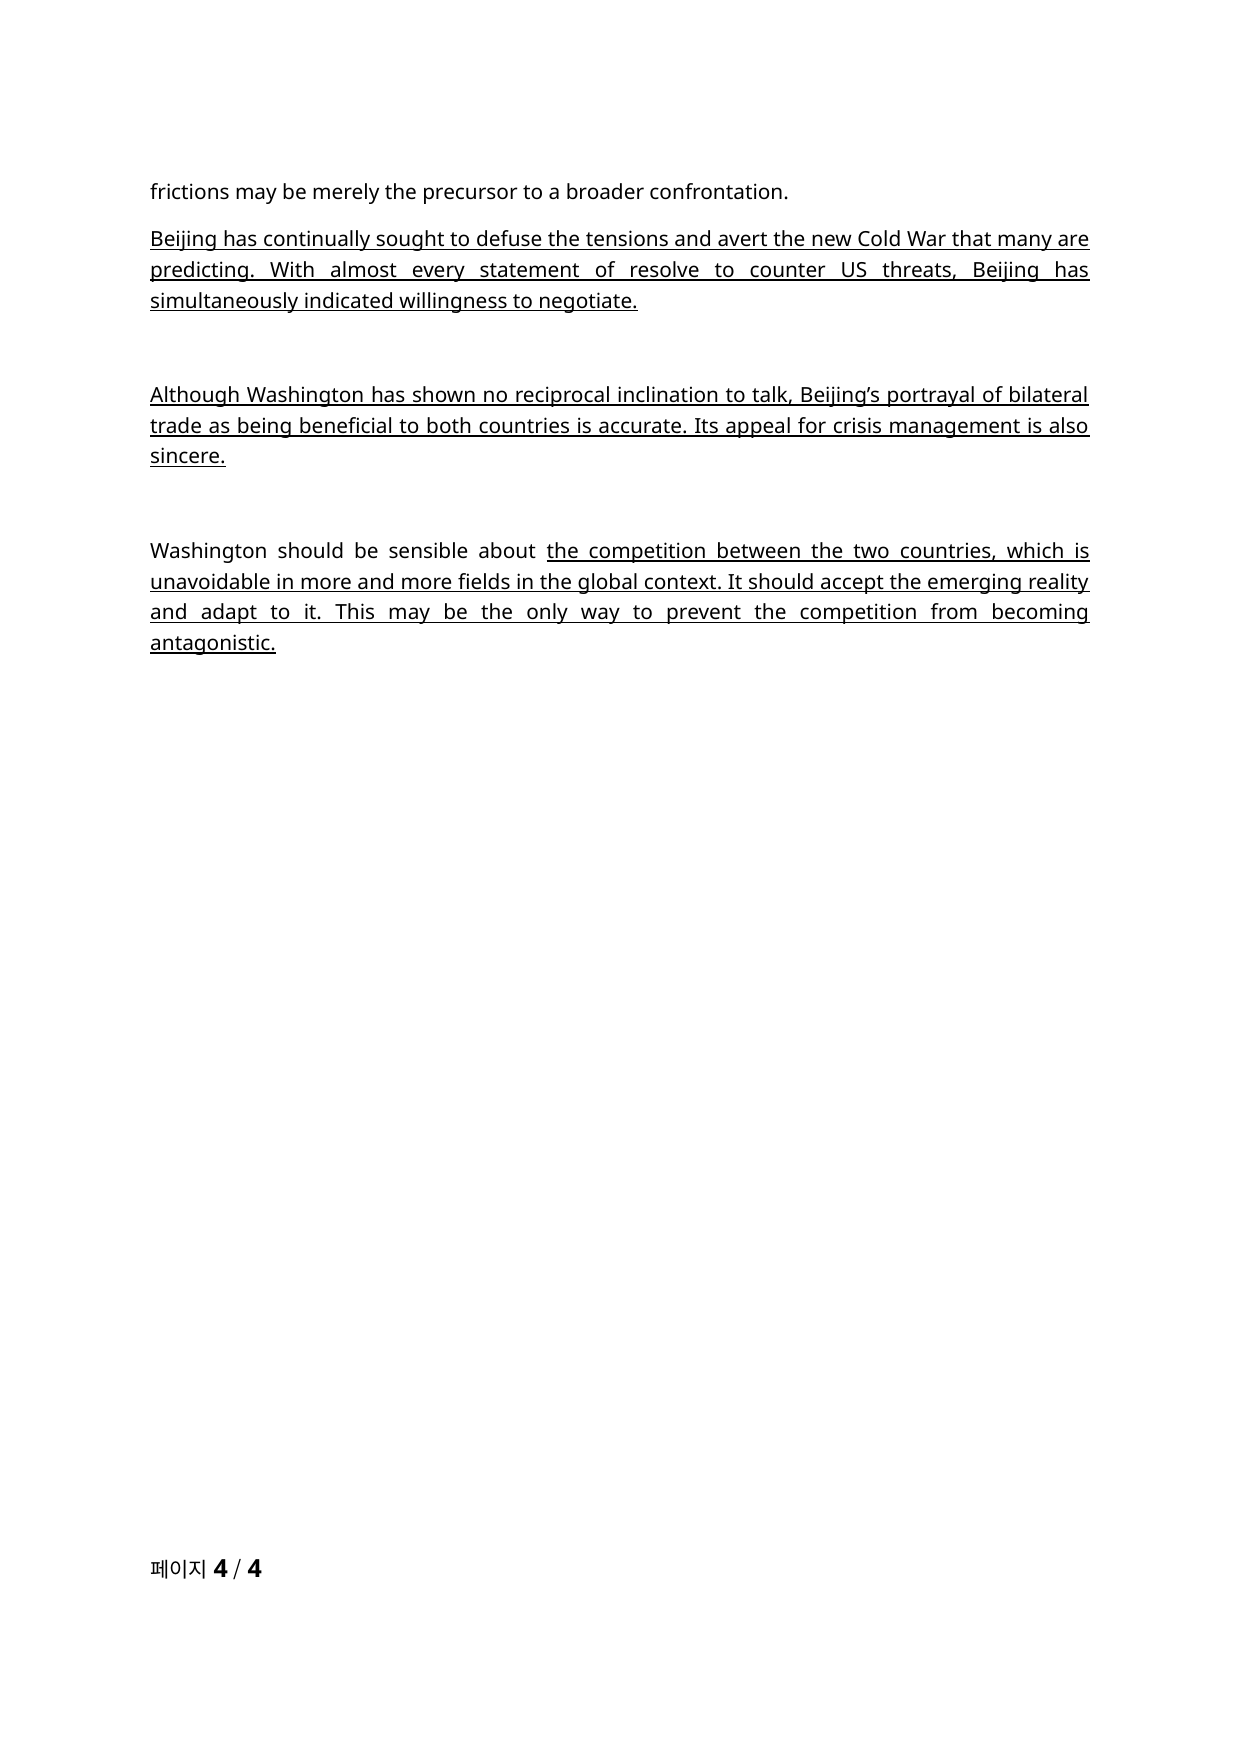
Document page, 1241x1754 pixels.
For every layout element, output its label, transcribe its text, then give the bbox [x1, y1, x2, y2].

text Although Washington has shown no reciprocal inclination to talk, Beijing’s portrayal of bilateral trade as being beneficial to both countries is accurate. Its appeal for crisis management is also sincere. [150, 380, 1090, 435]
text Washington should be sensible about the competition between the two countries, which is unavoidable in more and more fields in the global context. It should accept the emerging reality and adapt to it. This may be the only way to prevent the competition from becoming antagonistic. [150, 623, 1090, 656]
text Beijing has continually sought to defuse the tensions and avert the new Cold War that many are predicting. With almost every statement of resolve to counter US threats, Beijing has simultaneously indicated willingness to negotiate. [150, 224, 1090, 249]
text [150, 177, 1090, 206]
text Although Washington has shown no reciprocal inclination to talk, Beijing’s portrayal of bilateral trade as being beneficial to both countries is accurate. Its appeal for crisis management is also sincere. [150, 437, 1090, 470]
text Beijing has continually sought to defuse the tensions and avert the new Cold War that many are predicting. With almost every statement of resolve to counter US threats, Beijing has simultaneously indicated willingness to negotiate. [150, 281, 1090, 314]
text Washington should be sensible about the competition between the two countries, which is unavoidable in more and more fields in the global context. It should accept the emerging reality and adapt to it. This may be the only way to prevent the competition from becoming antagonistic. [150, 592, 1090, 622]
text Washington should be sensible about the competition between the two countries, which is unavoidable in more and more fields in the global context. It should accept the emerging reality and adapt to it. This may be the only way to prevent the competition from becoming antagonistic. [150, 536, 1090, 591]
text Beijing has continually sought to defuse the tensions and avert the new Cold War that many are predicting. With almost every statement of resolve to counter US threats, Beijing has simultaneously indicated willingness to negotiate. [150, 250, 1090, 279]
